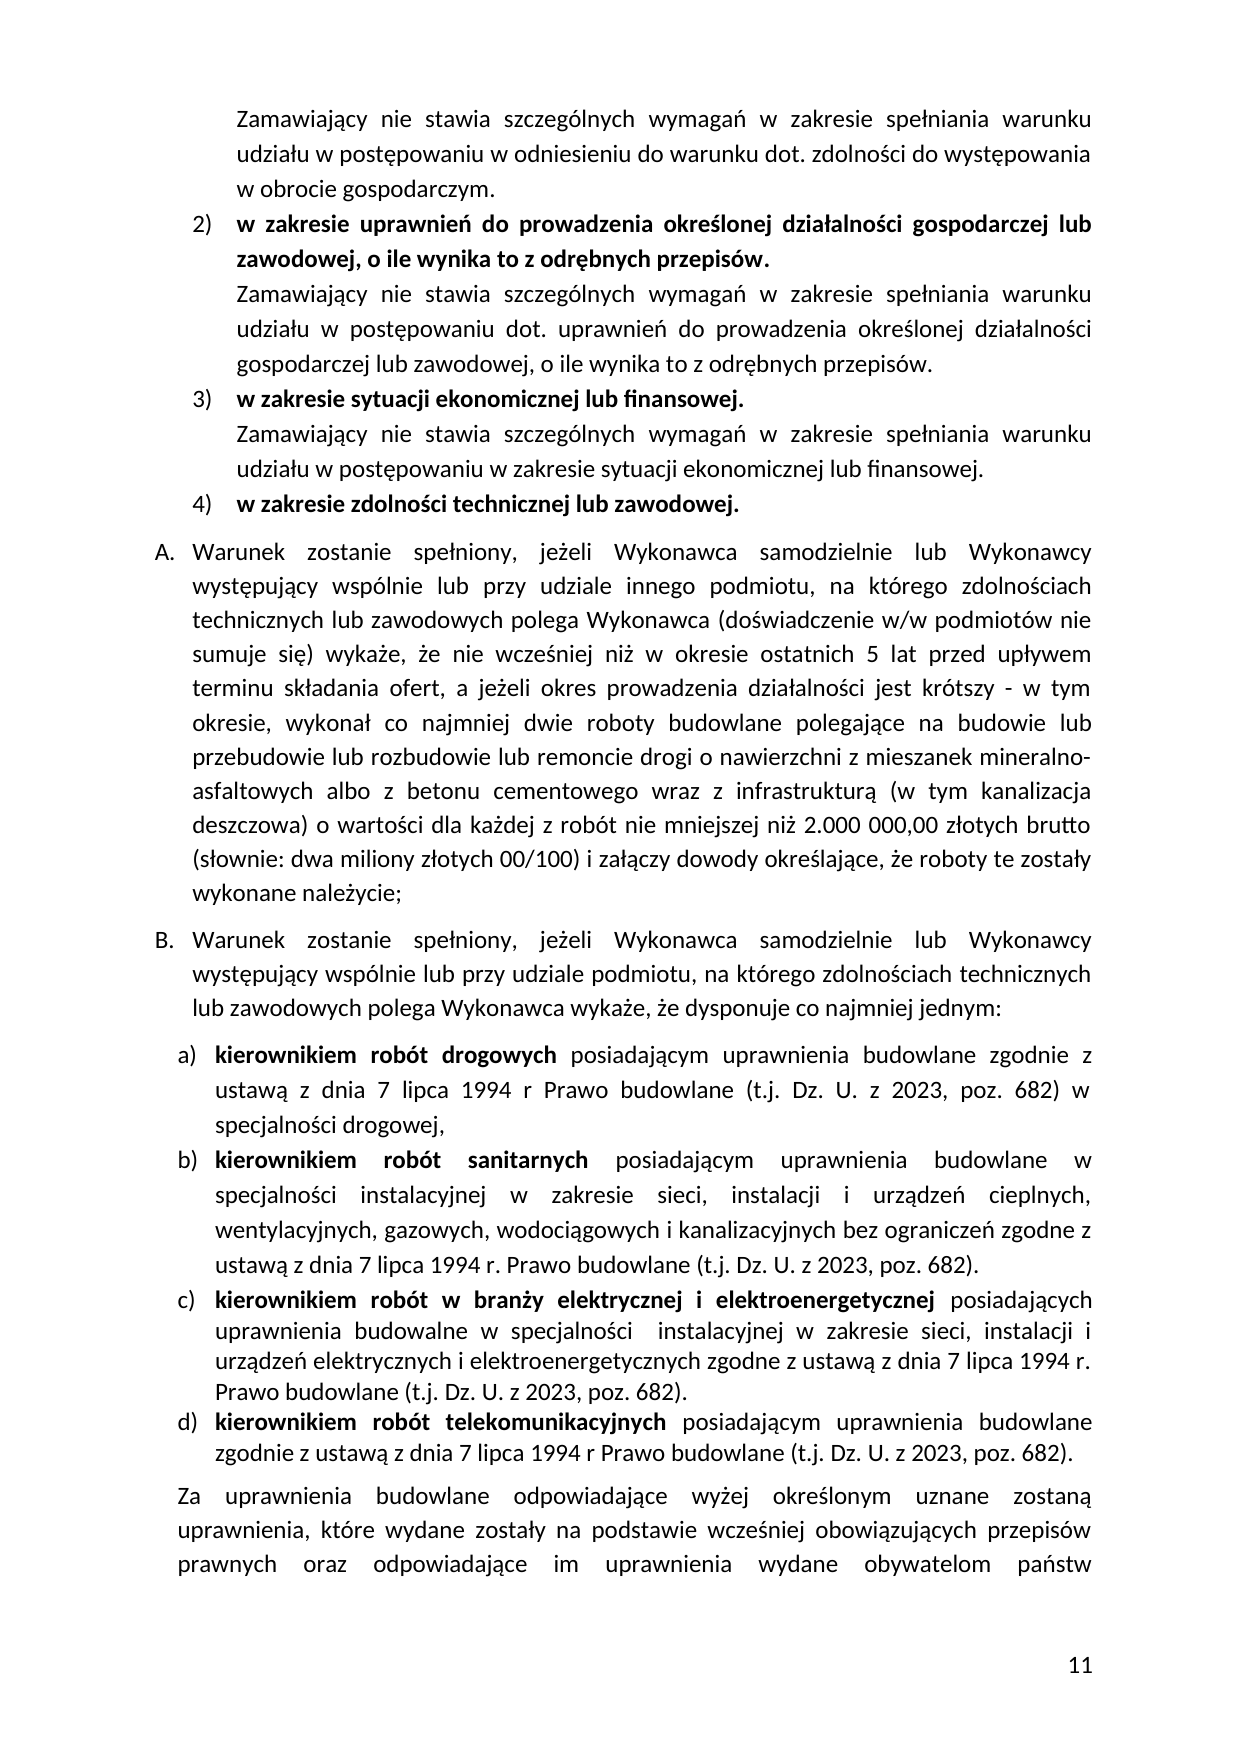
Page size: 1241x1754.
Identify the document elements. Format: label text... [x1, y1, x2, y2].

list w zakresie sytuacji ekonomicznej lub finansowej. [192, 383, 1093, 414]
list Zamawiający nie stawia szczególnych wymagań w zakresie spełniania warunku udziału w postępowaniu dot. uprawnień do prowadzenia określonej działalności gospodarczej lub zawodowej, o ile wynika to z odrębnych przepisów. [236, 278, 1093, 379]
list Zamawiający nie stawia szczególnych wymagań w zakresie spełniania warunku udziału w postępowaniu w odniesieniu do warunku dot. zdolności do występowania w obrocie gospodarczym. [236, 103, 1093, 204]
list kierownikiem robót w branży elektrycznej i elektroenergetycznej posiadających uprawnienia budowalne w specjalności instalacyjnej w zakresie sieci, instalacji i urządzeń elektrycznych i elektroenergetycznych zgodne z ustawą z dnia 7 lipca 1994 r. Prawo budowlane (t.j. Dz. U. z 2023, poz. 682). [177, 1284, 1093, 1406]
list Warunek zostanie spełniony, jeżeli Wykonawca samodzielnie lub Wykonawcy występujący wspólnie lub przy udziale podmiotu, na którego zdolnościach technicznych lub zawodowych polega Wykonawca wykaże, że dysponuje co najmniej jednym: [154, 924, 1093, 1023]
list kierownikiem robót drogowych posiadającym uprawnienia budowlane zgodnie z ustawą z dnia 7 lipca 1994 r Prawo budowlane (t.j. Dz. U. z 2023, poz. 682) w specjalności drogowej, [177, 1039, 1093, 1140]
list w zakresie zdolności technicznej lub zawodowej. [192, 488, 1093, 519]
list Zamawiający nie stawia szczególnych wymagań w zakresie spełniania warunku udziału w postępowaniu w zakresie sytuacji ekonomicznej lub finansowej. [236, 418, 1093, 484]
list kierownikiem robót telekomunikacyjnych posiadającym uprawnienia budowlane zgodnie z ustawą z dnia 7 lipca 1994 r Prawo budowlane (t.j. Dz. U. z 2023, poz. 682). [177, 1406, 1093, 1467]
list kierownikiem robót sanitarnych posiadającym uprawnienia budowlane w specjalności instalacyjnej w zakresie sieci, instalacji i urządzeń cieplnych, wentylacyjnych, gazowych, wodociągowych i kanalizacyjnych bez ograniczeń zgodne z ustawą z dnia 7 lipca 1994 r. Prawo budowlane (t.j. Dz. U. z 2023, poz. 682). [177, 1144, 1093, 1280]
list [177, 1480, 1093, 1579]
list w zakresie uprawnień do prowadzenia określonej działalności gospodarczej lub zawodowej, o ile wynika to z odrębnych przepisów. [192, 208, 1093, 274]
list Warunek zostanie spełniony, jeżeli Wykonawca samodzielnie lub Wykonawcy występujący wspólnie lub przy udziale innego podmiotu, na którego zdolnościach technicznych lub zawodowych polega Wykonawca (doświadczenie w/w podmiotów nie sumuje się) wykaże, że nie wcześniej niż w okresie ostatnich 5 lat przed upływem terminu składania ofert, a jeżeli okres prowadzenia działalności jest krótszy - w tym okresie, wykonał co najmniej dwie roboty budowlane polegające na budowie lub przebudowie lub rozbudowie lub remoncie drogi o nawierzchni z mieszanek mineralno-asfaltowych albo z betonu cementowego wraz z infrastrukturą (w tym kanalizacja deszczowa) o wartości dla każdej z robót nie mniejszej niż 2.000 000,00 złotych brutto (słownie: dwa miliony złotych 00/100) i załączy dowody określające, że roboty te zostały wykonane należycie; [154, 536, 1093, 908]
